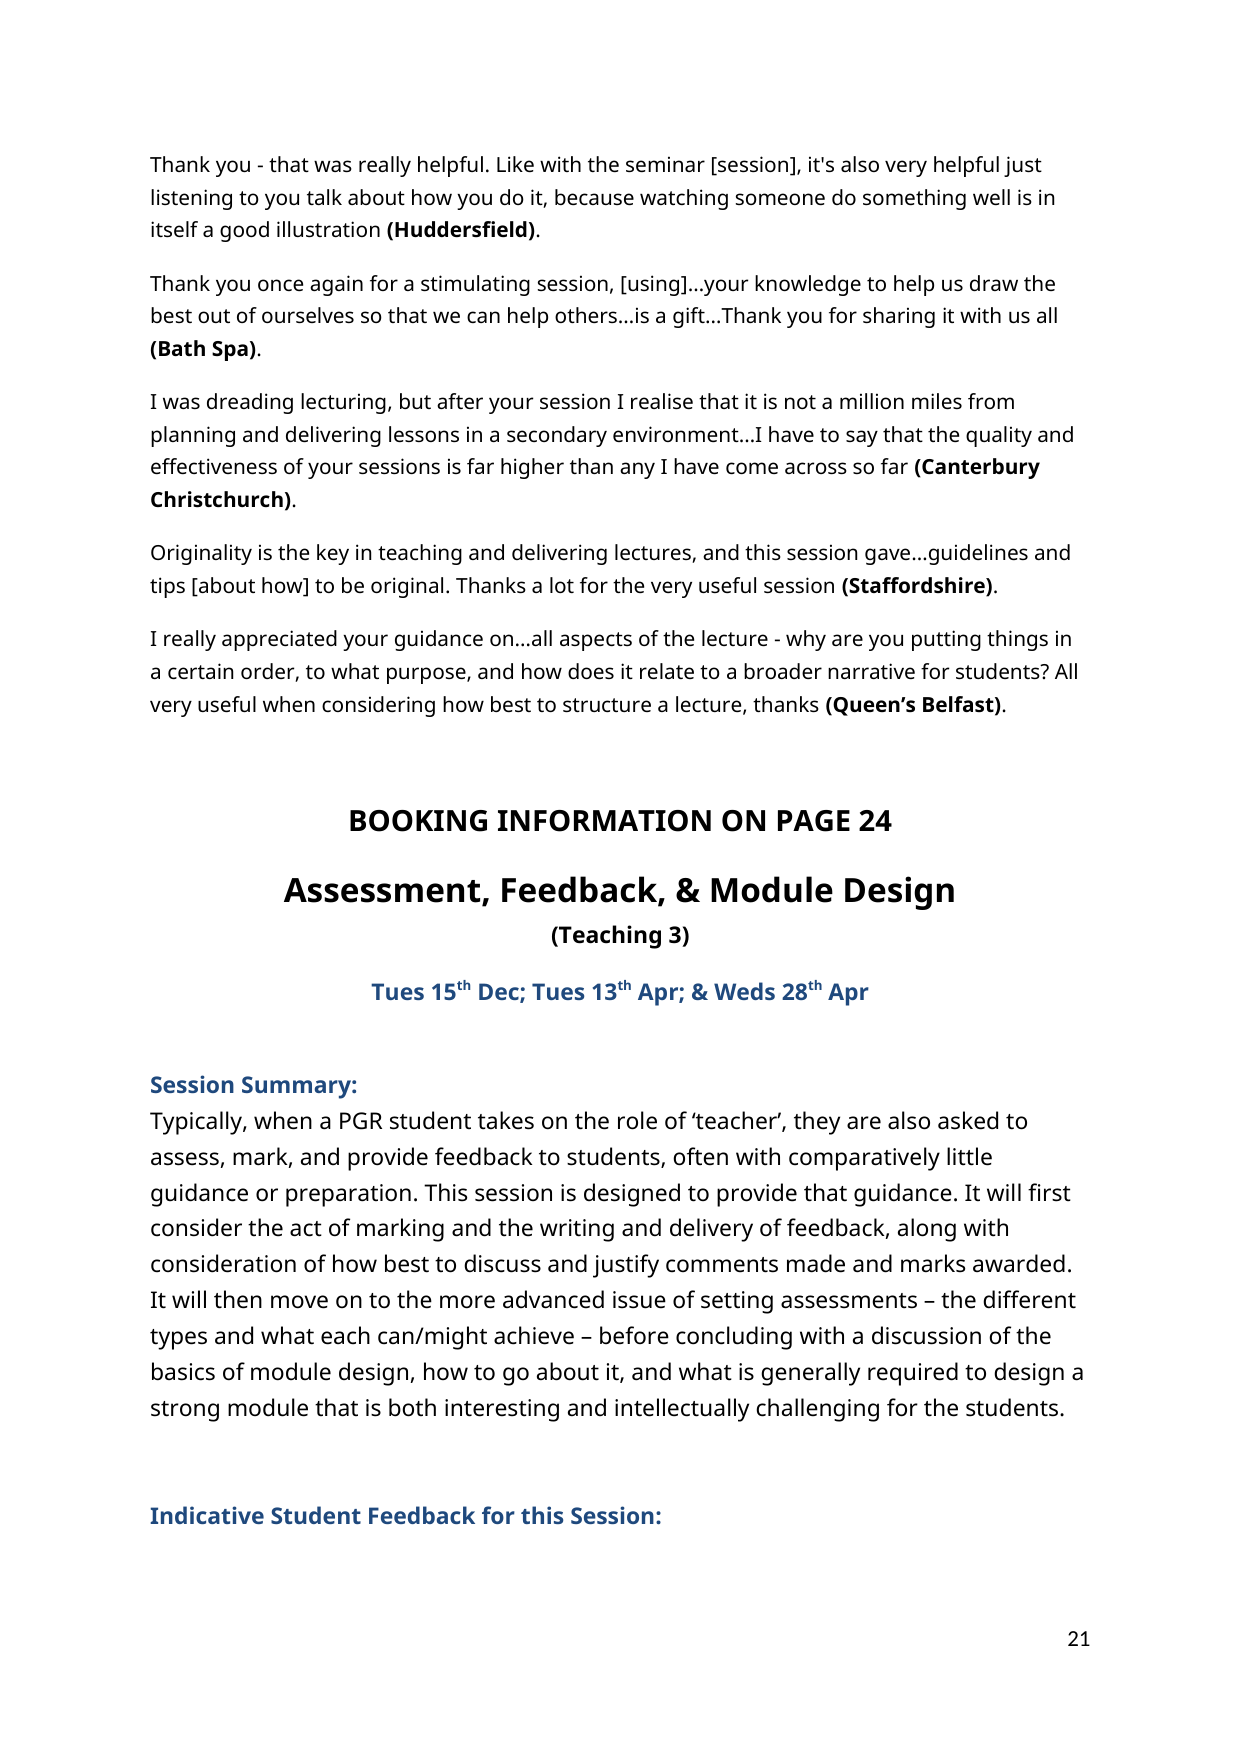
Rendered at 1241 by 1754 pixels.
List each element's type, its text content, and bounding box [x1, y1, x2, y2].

text Session Summary: [150, 1069, 1090, 1100]
text Thank you - that was really helpful. Like with the seminar [session], it's also very helpful just listening to you talk about how you do it, because watching someone do something well is in itself a good illustration (Huddersfield). [150, 150, 1090, 244]
text Indicative Student Feedback for this Session: [150, 1500, 1090, 1531]
text Typically, when a PGR student takes on the role of ‘teacher’, they are also asked to assess, mark, and provide feedback to students, often with comparatively little guidance or preparation. This session is designed to provide that guidance. It will first consider the act of marking and the writing and delivery of feedback, along with consideration of how best to discuss and justify comments made and marks awarded. It will then move on to the more advanced issue of setting assessments – the different types and what each can/might achieve – before concluding with a discussion of the basics of module design, how to go about it, and what is generally required to design a strong module that is both interesting and intellectually challenging for the students. [150, 1104, 1090, 1423]
text I really appreciated your guidance on…all aspects of the lecture - why are you putting things in a certain order, to what purpose, and how does it relate to a broader narrative for students? All very useful when considering how best to structure a lecture, thanks (Queen’s Belfast). [150, 624, 1090, 718]
subtitle Assessment, Feedback, & Module Design [150, 867, 1090, 912]
text BOOKING INFORMATION ON PAGE 24 [150, 801, 1090, 840]
text (Teaching 3) [150, 919, 1090, 950]
text Originality is the key in teaching and delivering lectures, and this session gave…guidelines and tips [about how] to be original. Thanks a lot for the very useful session (Staffordshire). [150, 538, 1090, 599]
text Thank you once again for a stimulating session, [using]…your knowledge to help us draw the best out of ourselves so that we can help others…is a gift…Thank you for sharing it with us all (Bath Spa). [150, 269, 1090, 362]
text I was dreading lecturing, but after your session I realise that it is not a million miles from planning and delivering lessons in a secondary environment…I have to say that the quality and effectiveness of your sessions is far higher than any I have come across so far (Canterbury Christchurch). [150, 387, 1090, 513]
text Tues 15th Dec; Tues 13th Apr; & Weds 28th Apr [150, 976, 1090, 1007]
